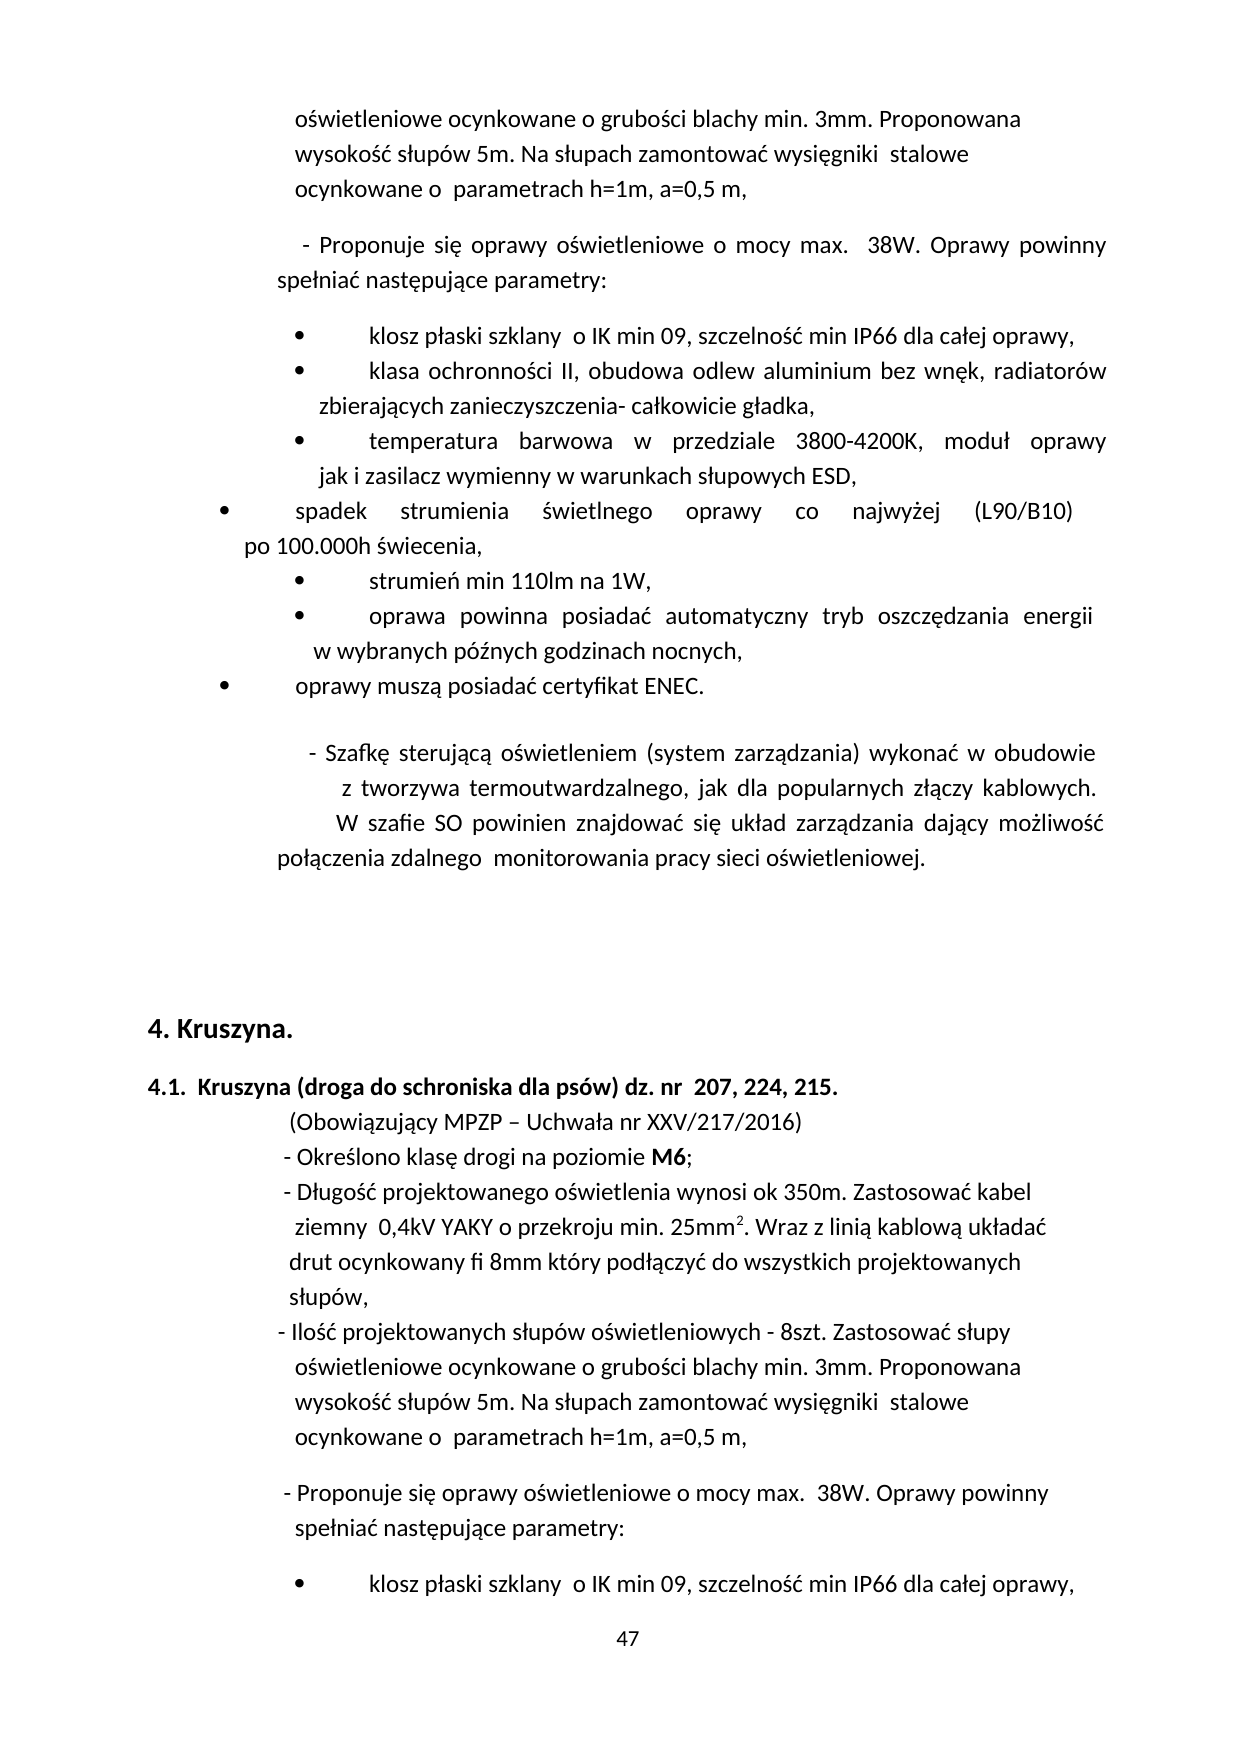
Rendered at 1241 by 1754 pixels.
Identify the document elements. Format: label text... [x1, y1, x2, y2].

list strumień min 110lm na 1W, [223, 565, 1107, 596]
list klosz płaski szklany o IK min 09, szczelność min IP66 dla całej oprawy, [223, 1568, 1107, 1599]
list spadek strumienia świetlnego oprawy co najwyżej (L90/B10) po 100.000h świecenia, [148, 495, 1107, 561]
list oprawa powinna posiadać automatyczny tryb oszczędzania energii w wybranych późnych godzinach nocnych, [223, 600, 1107, 666]
list klosz płaski szklany o IK min 09, szczelność min IP66 dla całej oprawy, [223, 320, 1107, 351]
list temperatura barwowa w przedziale 3800-4200K, moduł oprawy jak i zasilacz wymienny w warunkach słupowych ESD, [223, 425, 1107, 491]
list - Proponuje się oprawy oświetleniowe o mocy max. 38W. Oprawy powinny spełniać następujące parametry: [148, 1477, 1107, 1543]
list - Proponuje się oprawy oświetleniowe o mocy max. 38W. Oprawy powinny spełniać następujące parametry: [192, 229, 1107, 295]
list - Szafkę sterującą oświetleniem (system zarządzania) wykonać w obudowie z tworzywa termoutwardzalnego, jak dla popularnych złączy kablowych. W szafie SO powinien znajdować się układ zarządzania dający możliwość połączenia zdalnego monitorowania pracy sieci oświetleniowej. [192, 737, 1107, 873]
text 4. Kruszyna. [148, 1010, 1107, 1045]
list klasa ochronności II, obudowa odlew aluminium bez wnęk, radiatorów zbierających zanieczyszczenia- całkowicie gładka, [223, 355, 1107, 421]
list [148, 103, 1107, 204]
list oprawy muszą posiadać certyfikat ENEC. [148, 670, 1107, 701]
list 4.1. Kruszyna (droga do schroniska dla psów) dz. nr 207, 224, 215. (Obowiązujący MPZP – Uchwała nr XXV/217/2016) - Określono klasę drogi na poziomie M6; - Długość projektowanego oświetlenia wynosi ok 350m. Zastosować kabel ziemny 0,4kV YAKY o przekroju min. 25mm2. Wraz z linią kablową układać drut ocynkowany fi 8mm który podłączyć do wszystkich projektowanych słupów, - Ilość projektowanych słupów oświetleniowych - 8szt. Zastosować słupy oświetleniowe ocynkowane o grubości blachy min. 3mm. Proponowana wysokość słupów 5m. Na słupach zamontować wysięgniki stalowe ocynkowane o parametrach h=1m, a=0,5 m, [148, 1072, 1107, 1452]
